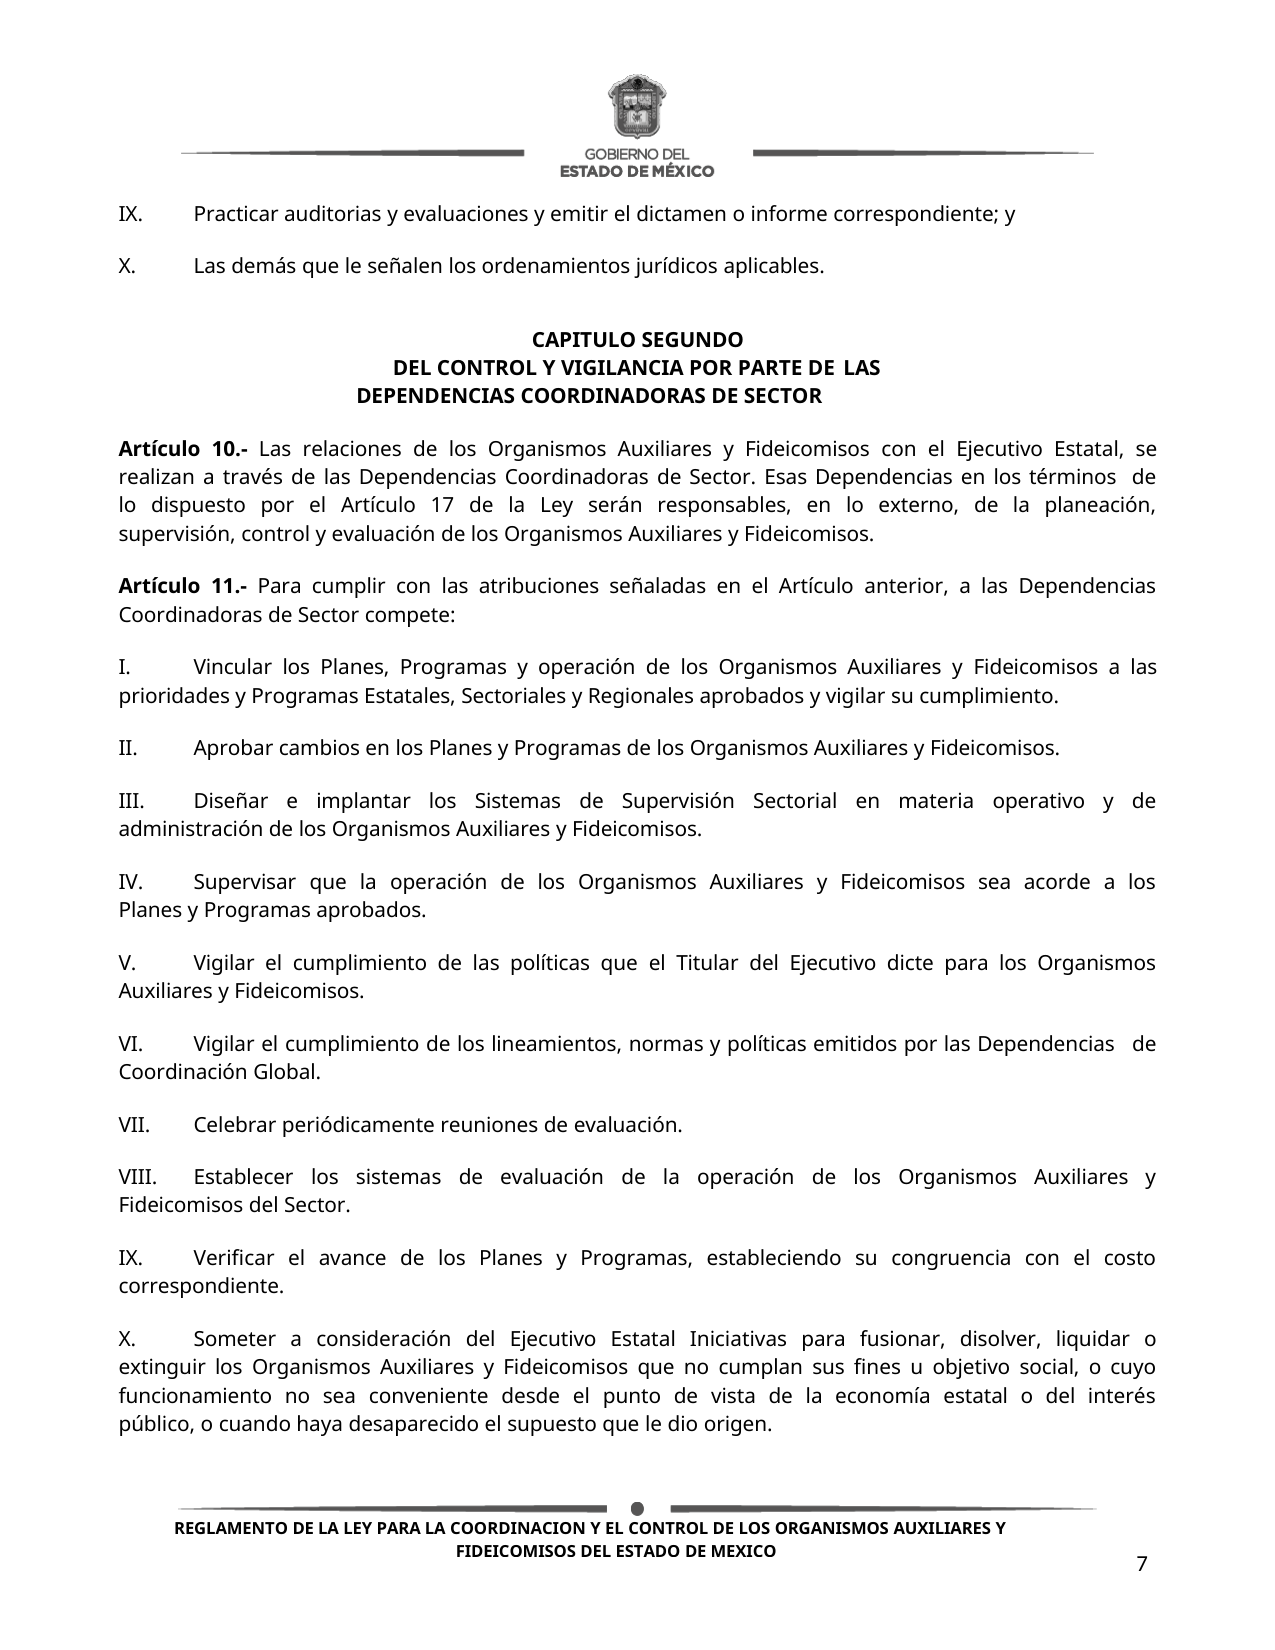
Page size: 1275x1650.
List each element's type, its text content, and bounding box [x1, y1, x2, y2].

list Aprobar cambios en los Planes y Programas de los Organismos Auxiliares y Fideicomisos. [118, 733, 1169, 762]
list Vigilar el cumplimiento de los lineamientos, normas y políticas emitidos por las Dependencias de Coordinación Global. [118, 1029, 1157, 1086]
list Las demás que le señalen los ordenamientos jurídicos aplicables. [118, 252, 1169, 280]
picture [181, 74, 1094, 177]
list Vincular los Planes, Programas y operación de los Organismos Auxiliares y Fideicomisos a las prioridades y Programas Estatales, Sectoriales y Regionales aprobados y vigilar su cumplimiento. [118, 652, 1157, 709]
list Celebrar periódicamente reuniones de evaluación. [118, 1110, 1169, 1138]
text DEL CONTROL Y VIGILANCIA POR PARTE DE LAS DEPENDENCIAS COORDINADORAS DE SECTOR [356, 353, 919, 410]
text CAPITULO SEGUNDO [123, 328, 1152, 353]
text Artículo 10.- Las relaciones de los Organismos Auxiliares y Fideicomisos con el Ejecutivo Estatal, se realizan a través de las Dependencias Coordinadoras de Sector. Esas Dependencias en los términos de lo dispuesto por el Artículo 17 de la Ley serán responsables, en lo externo, de la planeación, supervisión, control y evaluación de los Organismos Auxiliares y Fideicomisos. [118, 434, 1157, 547]
list Practicar auditorias y evaluaciones y emitir el dictamen o informe correspondiente; y [118, 199, 1169, 228]
list Establecer los sistemas de evaluación de la operación de los Organismos Auxiliares y Fideicomisos del Sector. [118, 1162, 1157, 1219]
list Supervisar que la operación de los Organismos Auxiliares y Fideicomisos sea acorde a los Planes y Programas aprobados. [118, 867, 1157, 924]
text Artículo 11.- Para cumplir con las atribuciones señaladas en el Artículo anterior, a las Dependencias Coordinadoras de Sector compete: [118, 572, 1157, 628]
list Diseñar e implantar los Sistemas de Supervisión Sectorial en materia operativo y de administración de los Organismos Auxiliares y Fideicomisos. [118, 786, 1157, 843]
list Someter a consideración del Ejecutivo Estatal Iniciativas para fusionar, disolver, liquidar o extinguir los Organismos Auxiliares y Fideicomisos que no cumplan sus fines u objetivo social, o cuyo funcionamiento no sea conveniente desde el punto de vista de la economía estatal o del interés público, o cuando haya desaparecido el supuesto que le dio origen. [118, 1324, 1157, 1438]
list Verificar el avance de los Planes y Programas, estableciendo su congruencia con el costo correspondiente. [118, 1243, 1157, 1300]
list Vigilar el cumplimiento de las políticas que el Titular del Ejecutivo dicte para los Organismos Auxiliares y Fideicomisos. [118, 948, 1157, 1005]
picture [178, 1502, 1097, 1516]
